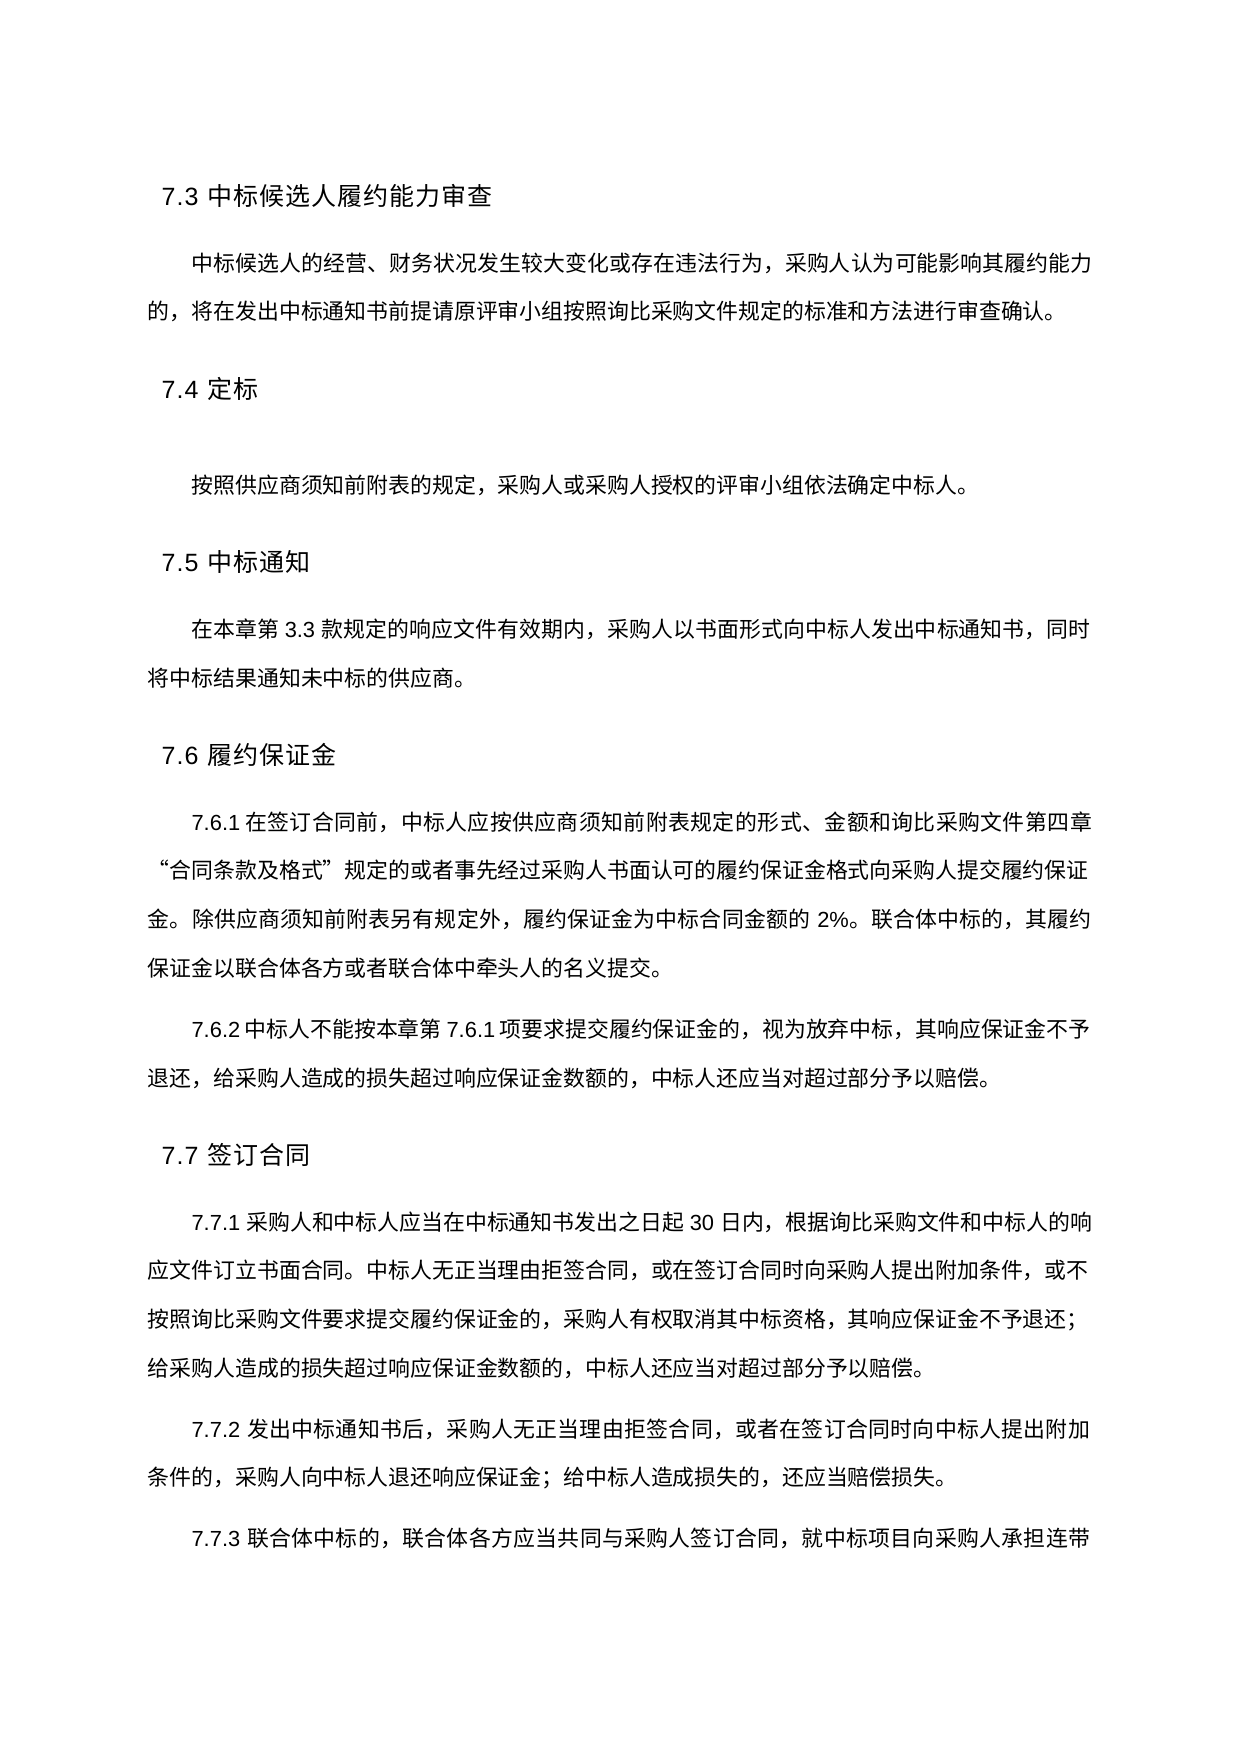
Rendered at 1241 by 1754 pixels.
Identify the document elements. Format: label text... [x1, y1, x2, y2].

subtitle 7.6 履约保证金 [161, 721, 1092, 786]
text 中标候选人的经营、财务状况发生较大变化或存在违法行为，采购人认为可能影响其履约能力的，将在发出中标通知书前提请原评审小组按照询比采购文件规定的标准和方法进行审查确认。 [148, 245, 1092, 326]
text 7.6.1在签订合同前，中标人应按供应商须知前附表规定的形式、金额和询比采购文件第四章“合同条款及格式”规定的或者事先经过采购人书面认可的履约保证金格式向采购人提交履约保证金。除供应商须知前附表另有规定外，履约保证金为中标合同金额的2%。联合体中标的，其履约保证金以联合体各方或者联合体中牵头人的名义提交。 [148, 804, 1092, 983]
text 7.6.2中标人不能按本章第7.6.1项要求提交履约保证金的，视为放弃中标，其响应保证金不予退还，给采购人造成的损失超过响应保证金数额的，中标人还应当对超过部分予以赔偿。 [148, 1011, 1092, 1093]
subtitle 7.7 签订合同 [161, 1121, 1092, 1186]
text 7.7.2 发出中标通知书后，采购人无正当理由拒签合同，或者在签订合同时向中标人提出附加条件的，采购人向中标人退还响应保证金；给中标人造成损失的，还应当赔偿损失。 [148, 1411, 1092, 1492]
text 在本章第 3.3 款规定的响应文件有效期内，采购人以书面形式向中标人发出中标通知书，同时将中标结果通知未中标的供应商。 [148, 612, 1092, 693]
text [148, 1521, 1092, 1553]
subtitle 7.4 定标 [161, 355, 1092, 420]
text 按照供应商须知前附表的规定，采购人或采购人授权的评审小组依法确定中标人。 [148, 468, 1092, 500]
subtitle 7.3 中标候选人履约能力审查 [161, 162, 1092, 227]
text 7.7.1 采购人和中标人应当在中标通知书发出之日起 30 日内，根据询比采购文件和中标人的响应文件订立书面合同。中标人无正当理由拒签合同，或在签订合同时向采购人提出附加条件，或不按照询比采购文件要求提交履约保证金的，采购人有权取消其中标资格，其响应保证金不予退还；给采购人造成的损失超过响应保证金数额的，中标人还应当对超过部分予以赔偿。 [148, 1204, 1092, 1383]
subtitle 7.5 中标通知 [161, 528, 1092, 593]
